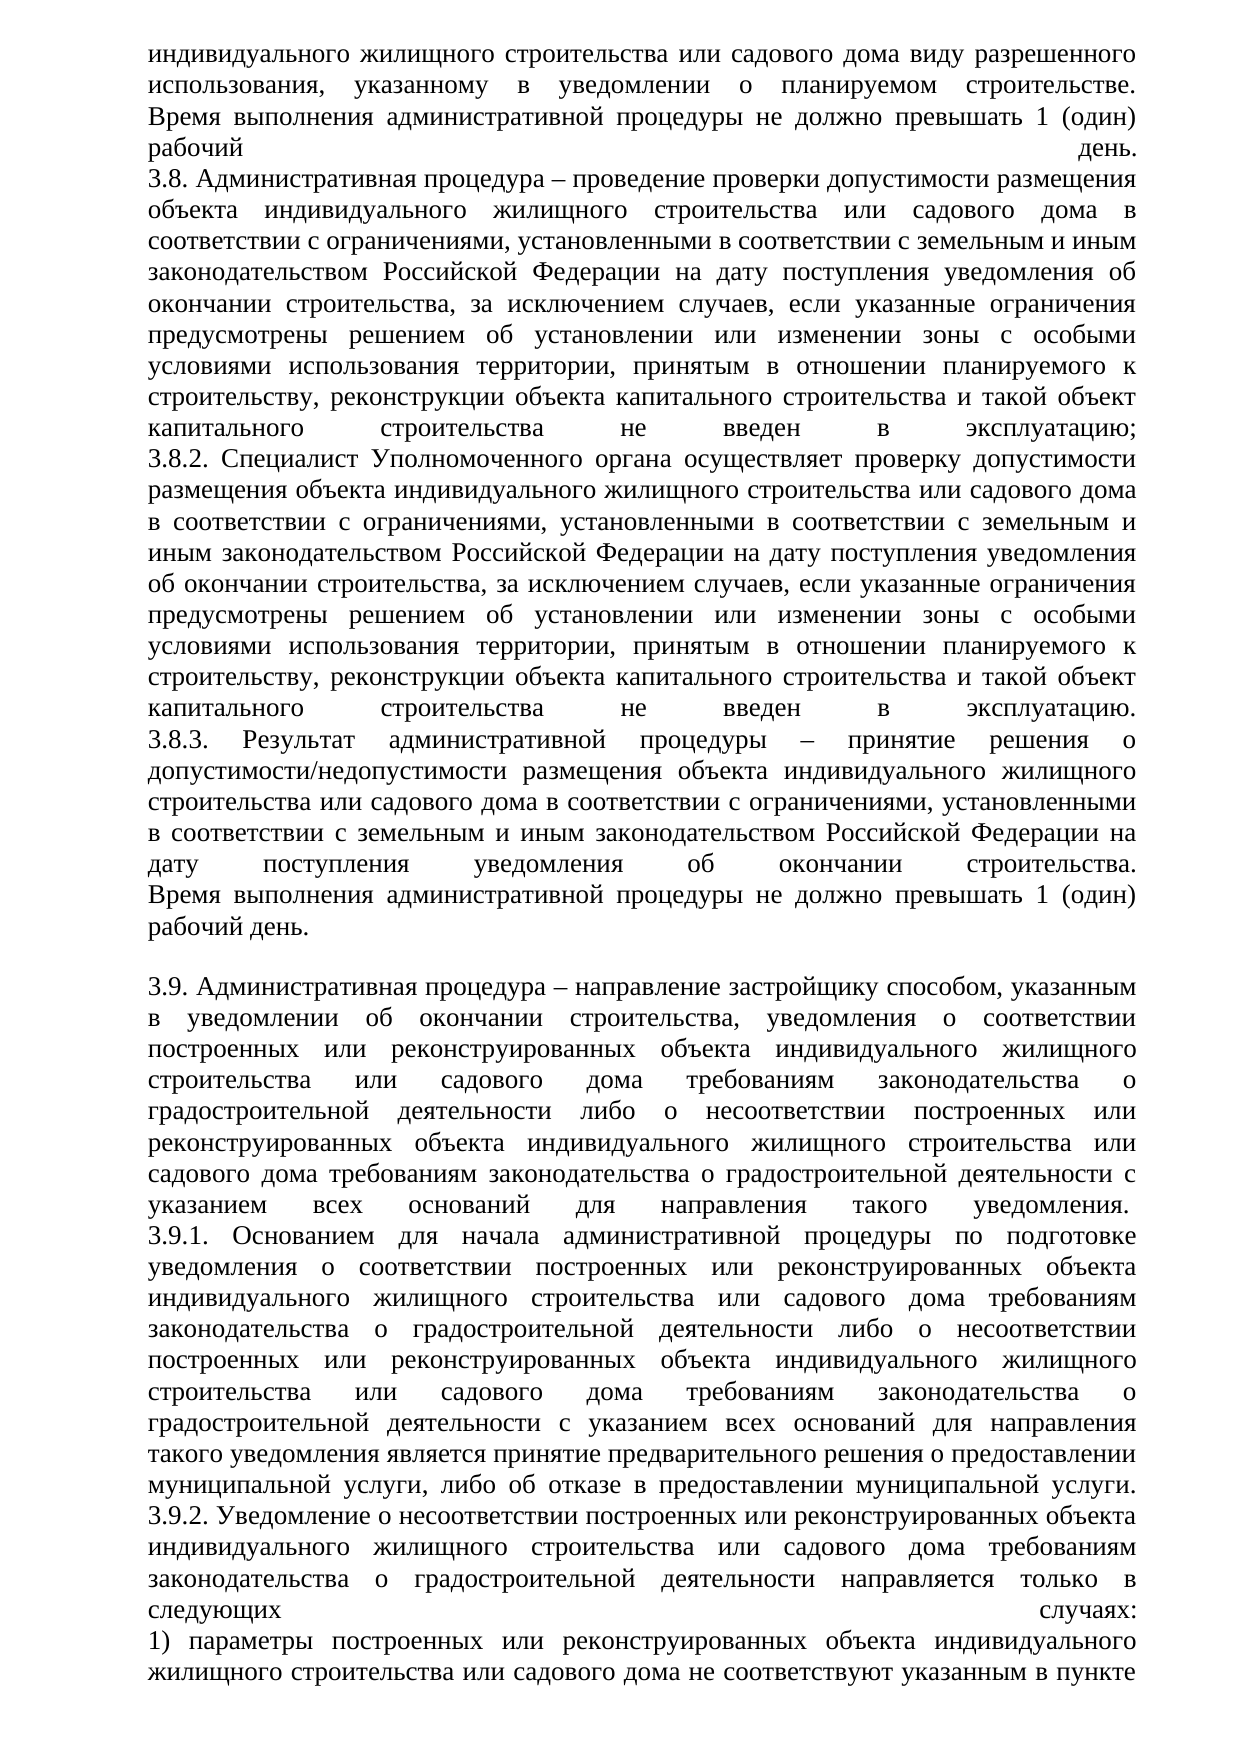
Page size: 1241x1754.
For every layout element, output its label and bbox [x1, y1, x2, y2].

text [148, 970, 1138, 1686]
text [148, 37, 1138, 941]
